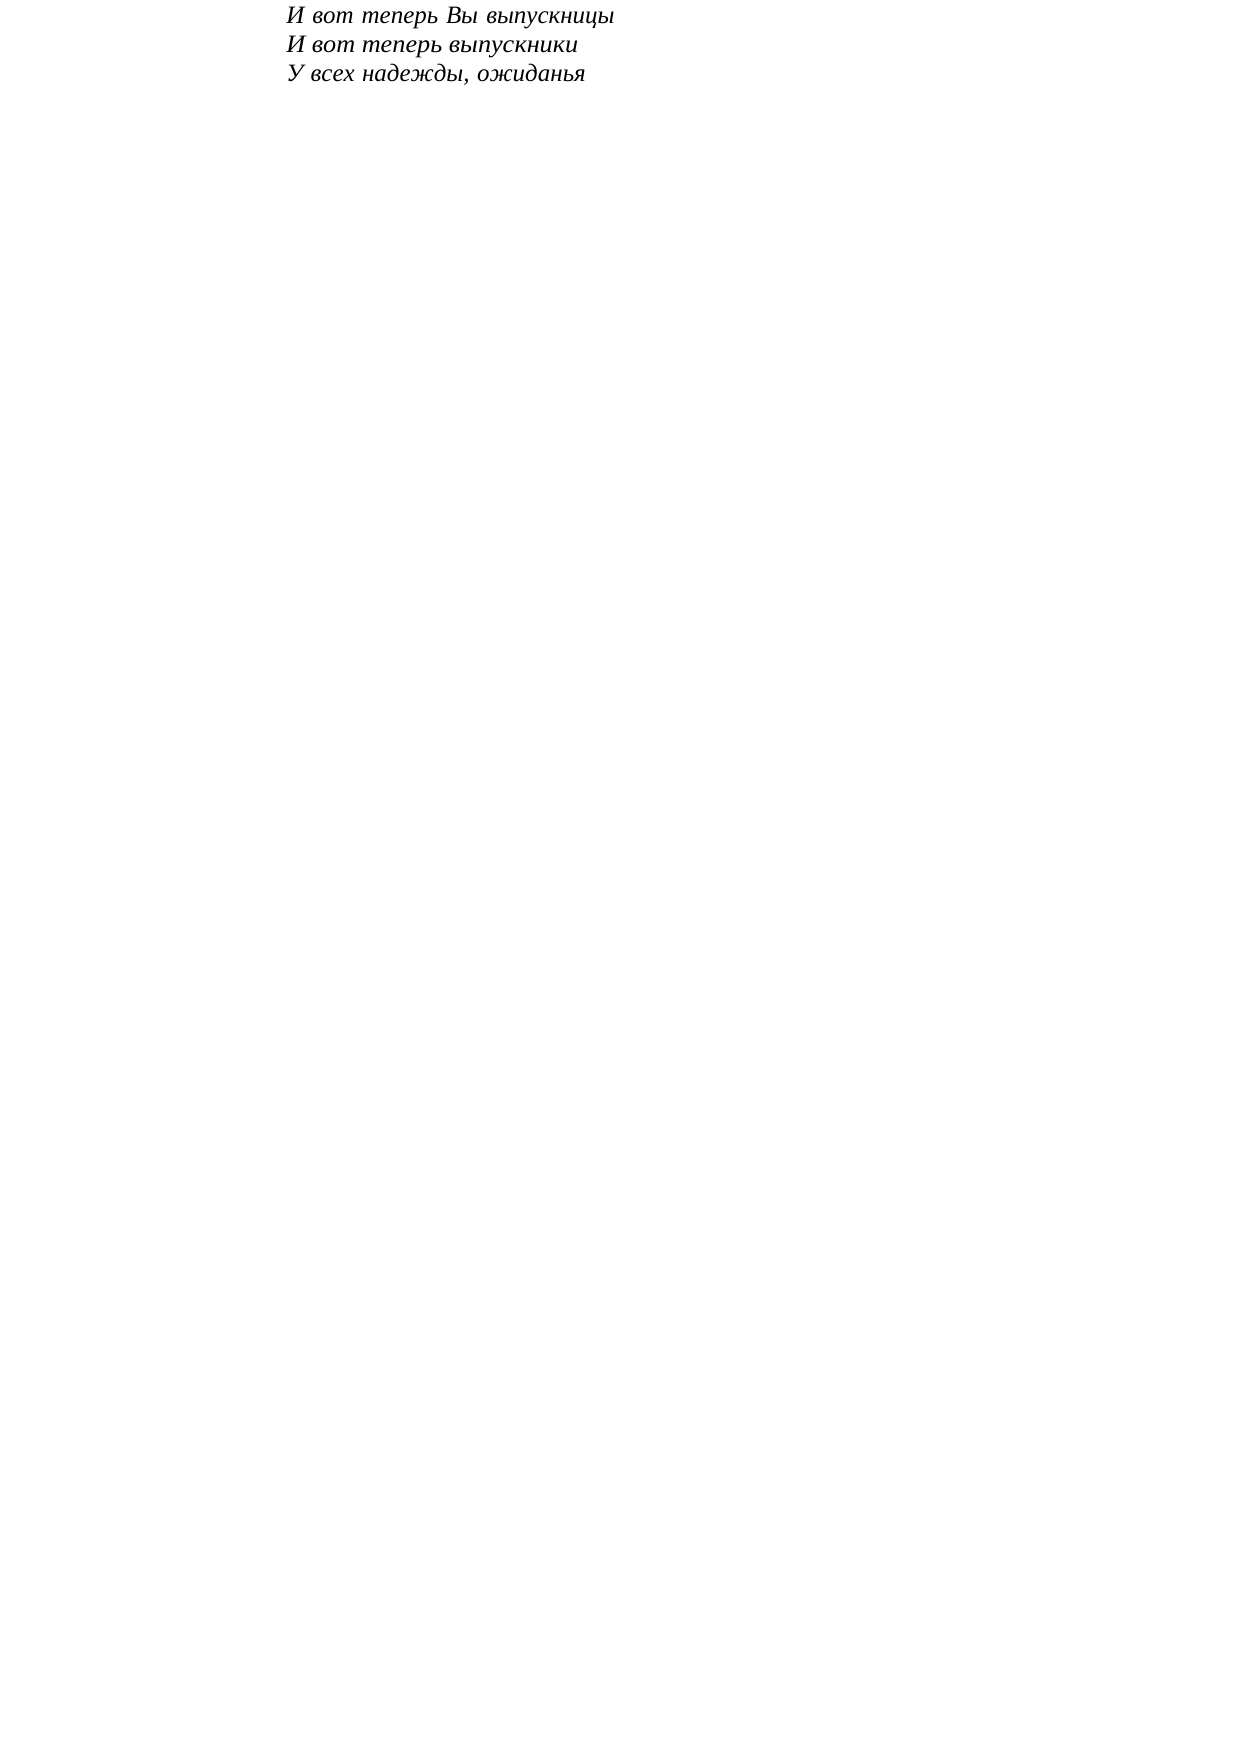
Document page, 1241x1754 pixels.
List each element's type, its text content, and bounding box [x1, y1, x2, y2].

text У всех надежды, ожиданья [286, 58, 1240, 87]
text И вот теперь Вы выпускницы И вот теперь выпускники [286, 0, 622, 57]
